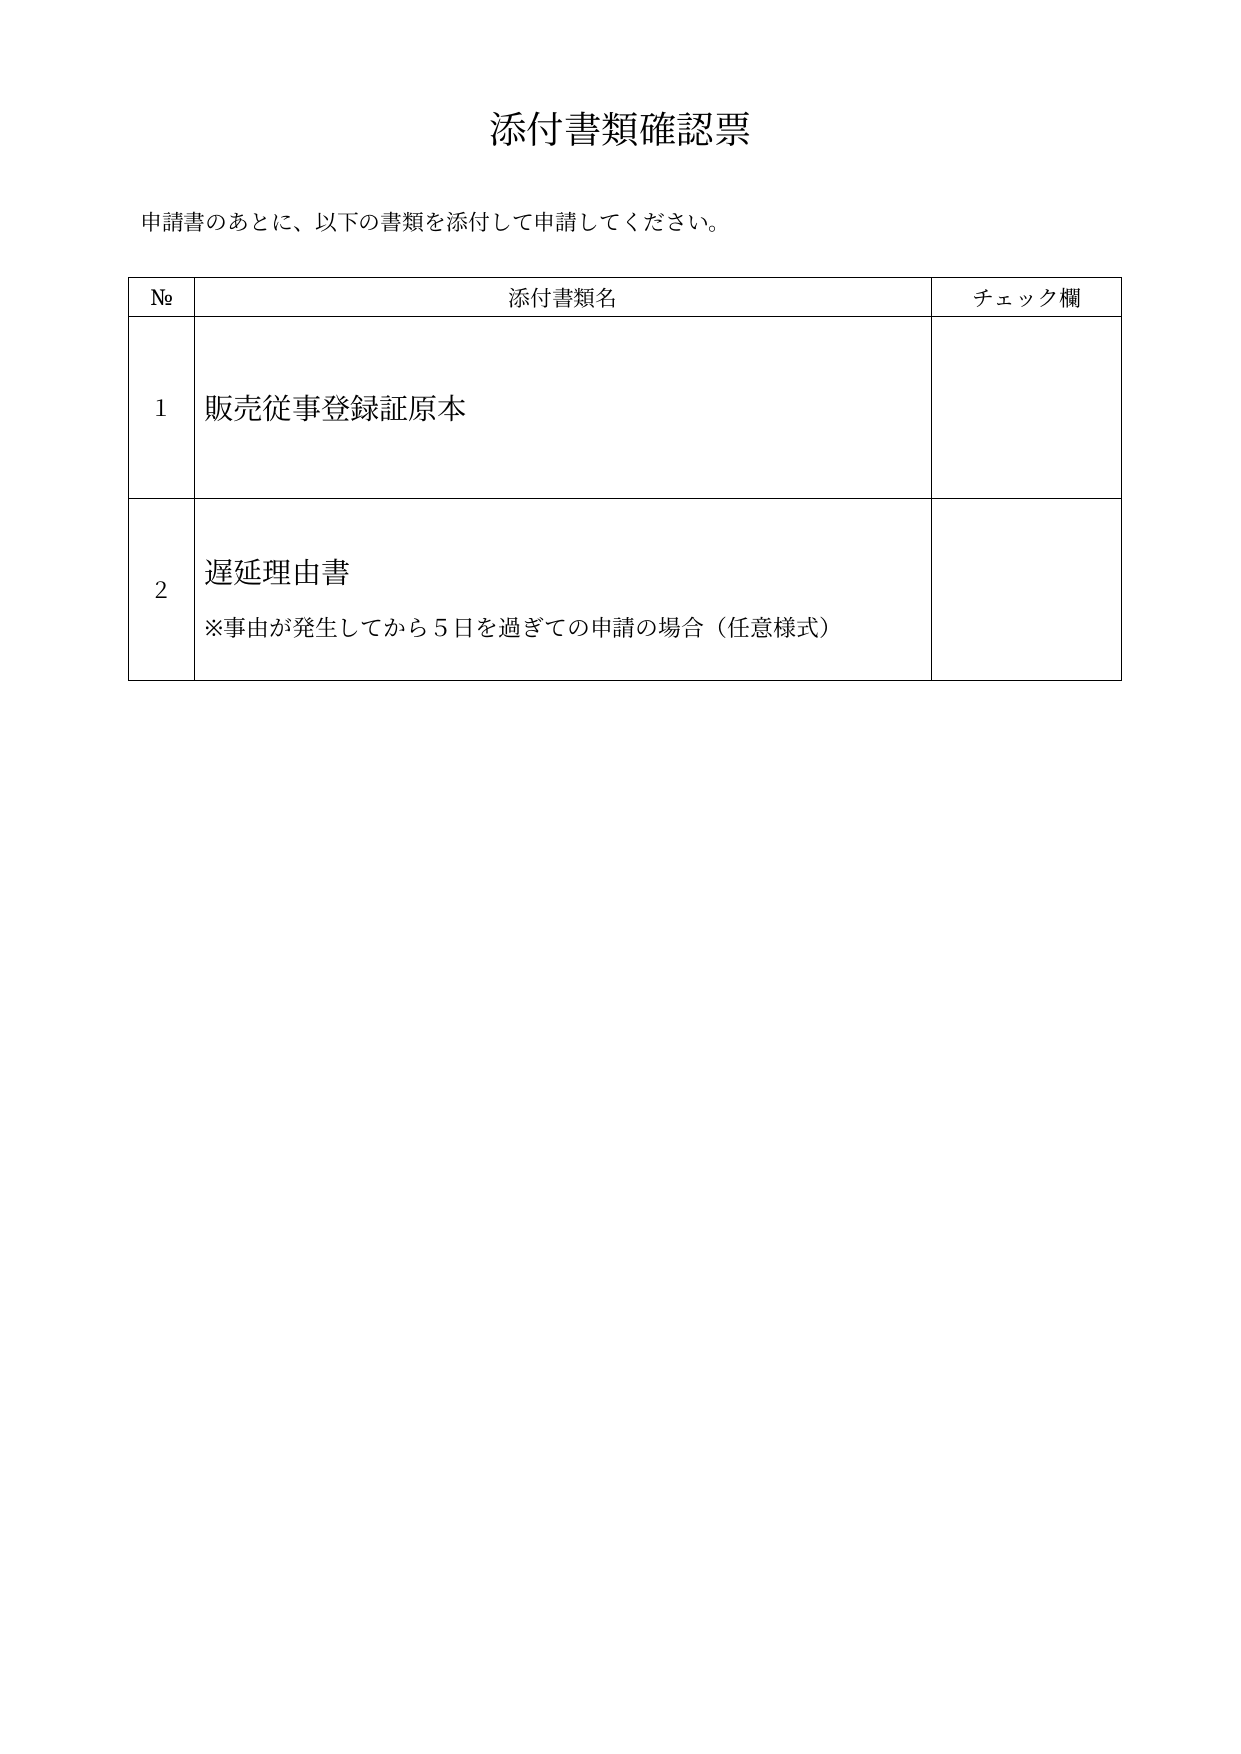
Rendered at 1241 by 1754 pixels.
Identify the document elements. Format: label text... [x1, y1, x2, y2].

table_cell ２ [129, 499, 194, 680]
table_cell [932, 317, 1121, 498]
table_cell １ [129, 317, 194, 498]
table_header チェック欄 [932, 278, 1121, 316]
text 添付書類確認票 [118, 89, 1122, 164]
table_cell 販売従事登録証原本 [195, 317, 931, 498]
table_cell [932, 499, 1121, 680]
table_header 添付書類名 [195, 278, 931, 316]
text 申請書のあとに、以下の書類を添付して申請してください。 [118, 202, 1122, 239]
table_cell 遅延理由書 ※事由が発生してから５日を過ぎての申請の場合（任意様式） [195, 499, 931, 680]
table_header № [129, 278, 194, 316]
